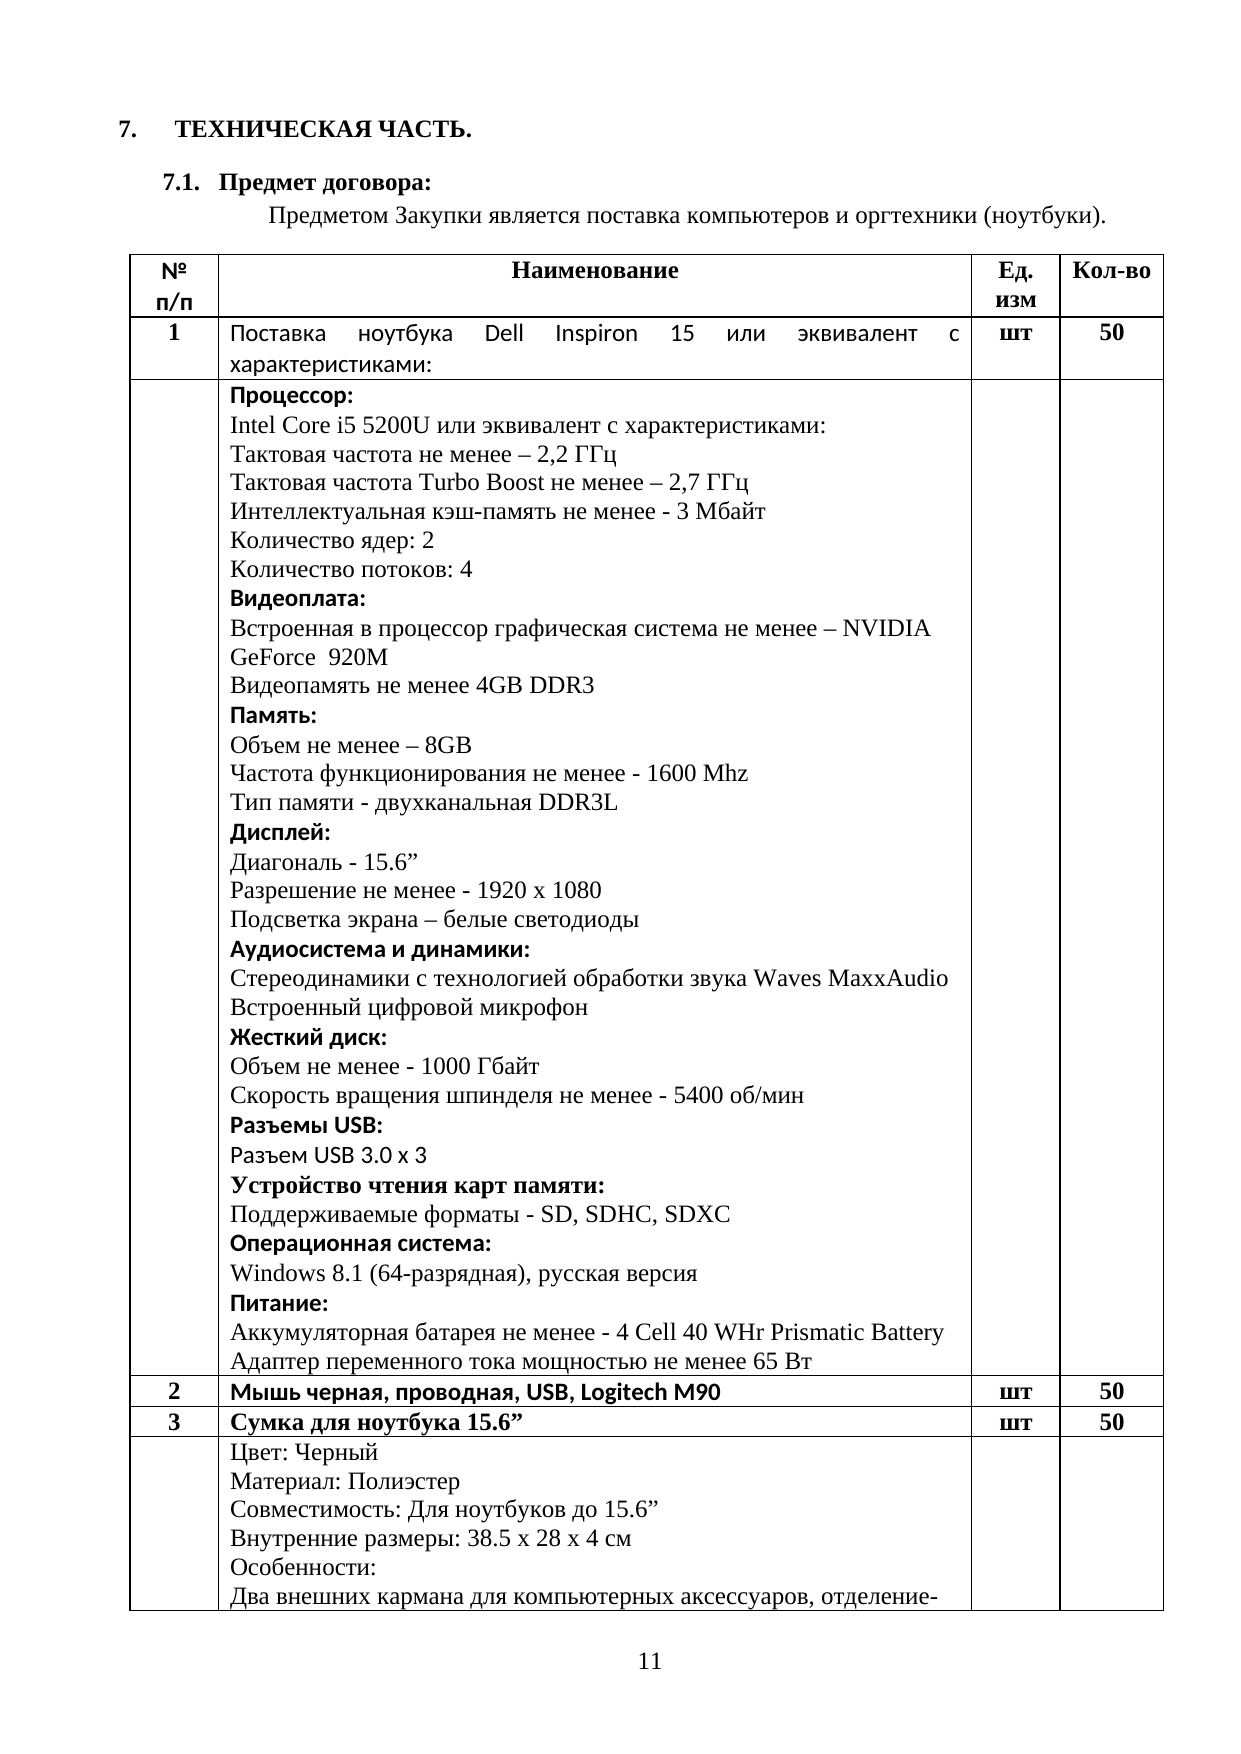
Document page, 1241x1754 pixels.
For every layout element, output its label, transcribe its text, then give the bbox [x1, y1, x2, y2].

table_cell Процессор: Intel Core i5 5200U или эквивалент с характеристиками: Тактовая частота не менее – 2,2 ГГц Тактовая частота Turbo Boost не менее – 2,7 ГГц Интеллектуальная кэш-память не менее - 3 Мбайт Количество ядер: 2 Количество потоков: 4 Видеоплата: Встроенная в процессор графическая система не менее – NVIDIA GeForce 920M Видеопамять не менее 4GB DDR3 Память: Объем не менее – 8GB Частота функционирования не менее - 1600 Mhz Тип памяти - двухканальная DDR3L Дисплей: Диагональ - 15.6” Разрешение не менее - 1920 x 1080 Подсветка экрана – белые светодиоды Аудиосистема и динамики: Стереодинамики с технологией обработки звука Waves MaxxAudio Встроенный цифровой микрофон Жесткий диск: Объем не менее - 1000 Гбайт Скорость вращения шпинделя не менее - 5400 об/мин Разъемы USB: Разъем USB 3.0 x 3 Устройство чтения карт памяти: Поддерживаемые форматы - SD, SDHC, SDXC Операционная система: Windows 8.1 (64-разрядная), русская версия Питание: Аккумуляторная батарея не менее - 4 Cell 40 WHr Prismatic Battery Адаптер переменного тока мощностью не менее 65 Вт [219, 380, 971, 1375]
table_header Наименование [219, 255, 971, 316]
table_cell шт [972, 1407, 1059, 1436]
table_cell [131, 380, 218, 1375]
table_cell 50 [1061, 318, 1163, 378]
table_cell 3 [131, 1407, 218, 1436]
subtitle ТЕХНИЧЕСКАЯ ЧАСТЬ. [118, 114, 1181, 142]
table_cell Сумка для ноутбука 15.6” [219, 1407, 971, 1436]
table_cell 50 [1061, 1407, 1163, 1436]
list Предметом Закупки является поставка компьютеров и оргтехники (ноутбуки). [268, 200, 1181, 229]
table_cell 2 [131, 1376, 218, 1406]
table_cell Поставка ноутбука Dell Inspiron 15 или эквивалент с характеристиками: [219, 318, 971, 378]
table_header № п/п [131, 255, 218, 316]
table_cell Мышь черная, проводная, USB, Logitech M90 [219, 1376, 971, 1406]
table_header Ед. изм [972, 255, 1059, 316]
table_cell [219, 1437, 971, 1609]
list Предмет договора: [162, 167, 1181, 196]
table_cell [1061, 380, 1163, 1375]
table_cell [972, 1437, 1059, 1609]
table_cell шт [972, 1376, 1059, 1406]
table_cell [131, 1437, 218, 1609]
table_cell 50 [1061, 1376, 1163, 1406]
table_cell [972, 380, 1059, 1375]
table_cell [1061, 1437, 1163, 1609]
table_header Кол-во [1061, 255, 1163, 316]
table_cell шт [972, 318, 1059, 378]
table_cell 1 [131, 318, 218, 378]
